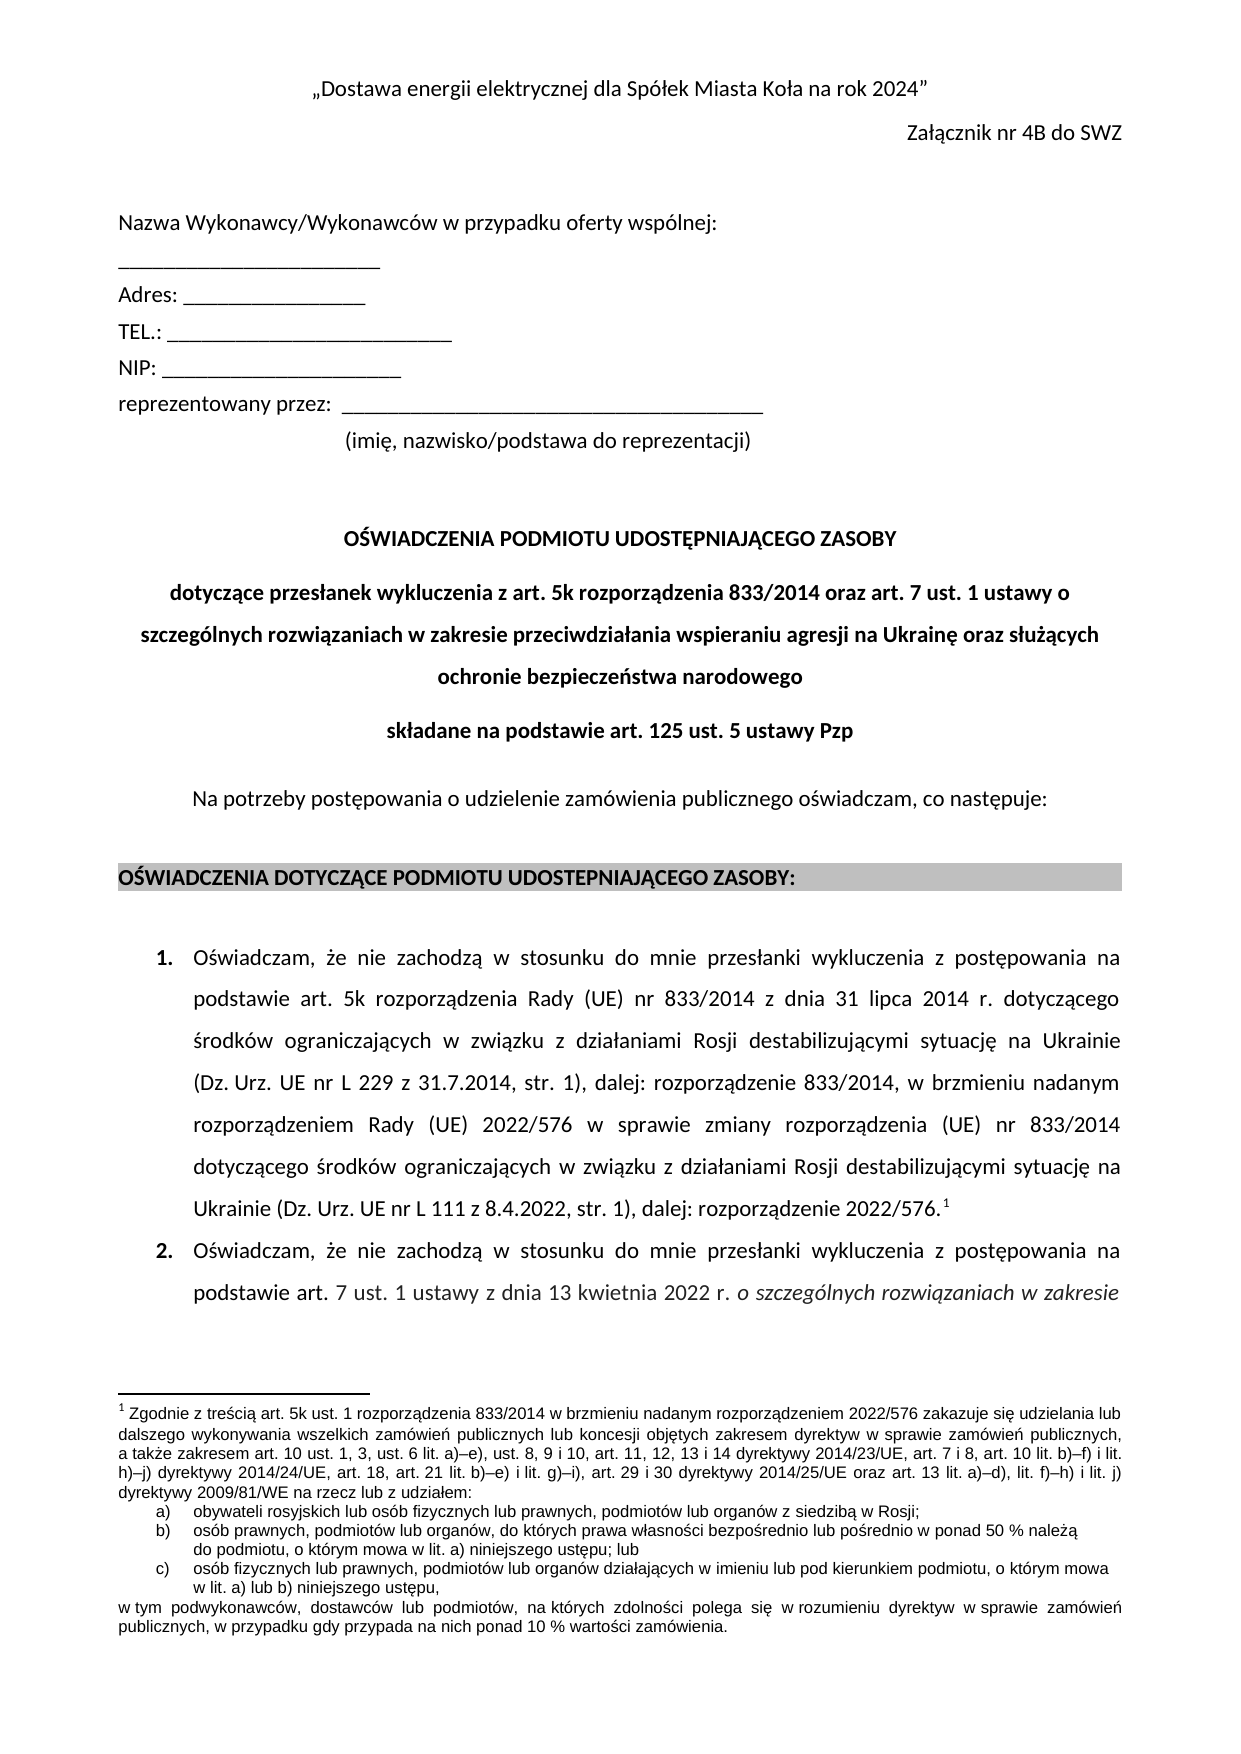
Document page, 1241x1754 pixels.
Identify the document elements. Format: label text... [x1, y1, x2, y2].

text Adres: ________________ [118, 280, 1122, 308]
text składane na podstawie art. 125 ust. 5 ustawy Pzp [118, 717, 1122, 745]
text TEL.: _________________________ [118, 317, 1122, 345]
text NIP: _____________________ [118, 353, 1122, 381]
text dotyczące przesłanek wykluczenia z art. 5k rozporządzenia 833/2014 oraz art. 7 ust. 1 ustawy o szczególnych rozwiązaniach w zakresie przeciwdziałania wspieraniu agresji na Ukrainę oraz służących ochronie bezpieczeństwa narodowego [118, 578, 1122, 690]
text Nazwa Wykonawcy/Wykonawców w przypadku oferty wspólnej: [118, 208, 1122, 236]
text (imię, nazwisko/podstawa do reprezentacji) [118, 426, 1122, 454]
text OŚWIADCZENIA DOTYCZĄCE PODMIOTU UDOSTEPNIAJĄCEGO ZASOBY: [118, 863, 1122, 891]
text OŚWIADCZENIA PODMIOTU UDOSTĘPNIAJĄCEGO ZASOBY [118, 524, 1122, 552]
text Załącznik nr 4B do SWZ [118, 118, 1122, 146]
text reprezentowany przez: _____________________________________ [118, 389, 1122, 417]
text _______________________ [118, 244, 1122, 272]
text Na potrzeby postępowania o udzielenie zamówienia publicznego oświadczam, co następuje: [118, 784, 1122, 812]
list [156, 1236, 1122, 1306]
list Oświadczam, że nie zachodzą w stosunku do mnie przesłanki wykluczenia z postępowania na podstawie art. 5k rozporządzenia Rady (UE) nr 833/2014 z dnia 31 lipca 2014 r. dotyczącego środków ograniczających w związku z działaniami Rosji destabilizującymi sytuację na Ukrainie (Dz. Urz. UE nr L 229 z 31.7.2014, str. 1), dalej: rozporządzenie 833/2014, w brzmieniu nadanym rozporządzeniem Rady (UE) 2022/576 w sprawie zmiany rozporządzenia (UE) nr 833/2014 dotyczącego środków ograniczających w związku z działaniami Rosji destabilizującymi sytuację na Ukrainie (Dz. Urz. UE nr L 111 z 8.4.2022, str. 1), dalej: rozporządzenie 2022/576. [156, 943, 1122, 1222]
